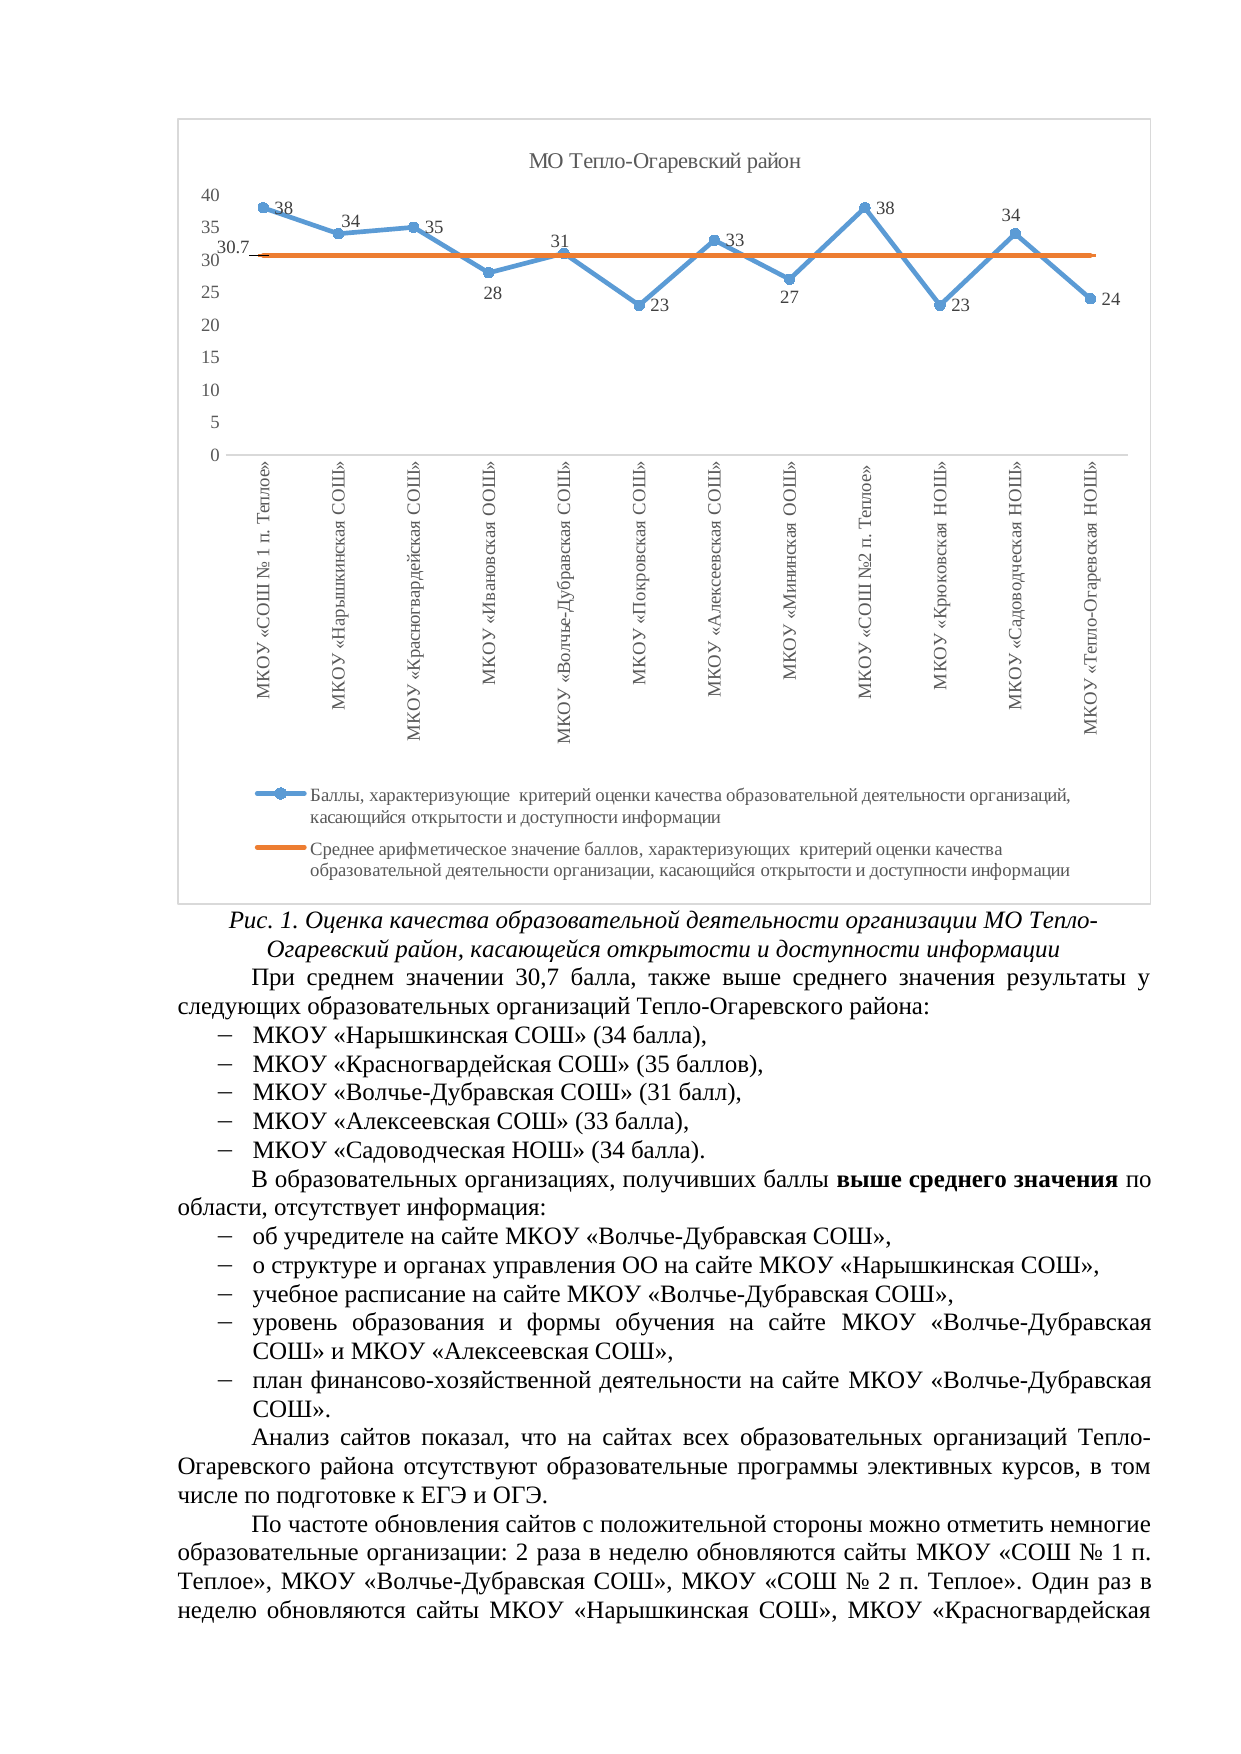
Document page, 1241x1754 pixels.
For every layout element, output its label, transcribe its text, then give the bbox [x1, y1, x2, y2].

list уровень образования и формы обучения на сайте МКОУ «Волчье-Дубравская СОШ» и МКОУ «Алексеевская СОШ», [215, 1307, 1152, 1365]
list о структуре и органах управления ОО на сайте МКОУ «Нарышкинская СОШ», [215, 1250, 1152, 1279]
text Рис. 1. Оценка качества образовательной деятельности организации МО Тепло-Огаревский район, касающейся открытости и доступности информации [177, 905, 1152, 962]
list МКОУ «Алексеевская СОШ» (33 балла), [215, 1106, 1152, 1135]
text При среднем значении 30,7 балла, также выше среднего значения результаты у следующих образовательных организаций Тепло-Огаревского района: [177, 962, 1152, 1020]
list план финансово-хозяйственной деятельности на сайте МКОУ «Волчье-Дубравская СОШ». [215, 1365, 1152, 1422]
list учебное расписание на сайте МКОУ «Волчье-Дубравская СОШ», [215, 1279, 1152, 1307]
text Анализ сайтов показал, что на сайтах всех образовательных организаций Тепло-Огаревского района отсутствуют образовательные программы элективных курсов, в том числе по подготовке к ЕГЭ и ОГЭ. [177, 1422, 1152, 1509]
list МКОУ «Красногвардейская СОШ» (35 баллов), [215, 1049, 1152, 1077]
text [177, 1509, 1152, 1624]
list МКОУ «Волчье-Дубравская СОШ» (31 балл), [215, 1077, 1152, 1106]
text В образовательных организациях, получивших баллы выше среднего значения по области, отсутствует информация: [177, 1164, 1152, 1221]
list об учредителе на сайте МКОУ «Волчье-Дубравская СОШ», [215, 1221, 1152, 1250]
list МКОУ «Садоводческая НОШ» (34 балла). [215, 1135, 1152, 1164]
list МКОУ «Нарышкинская СОШ» (34 балла), [215, 1020, 1152, 1049]
